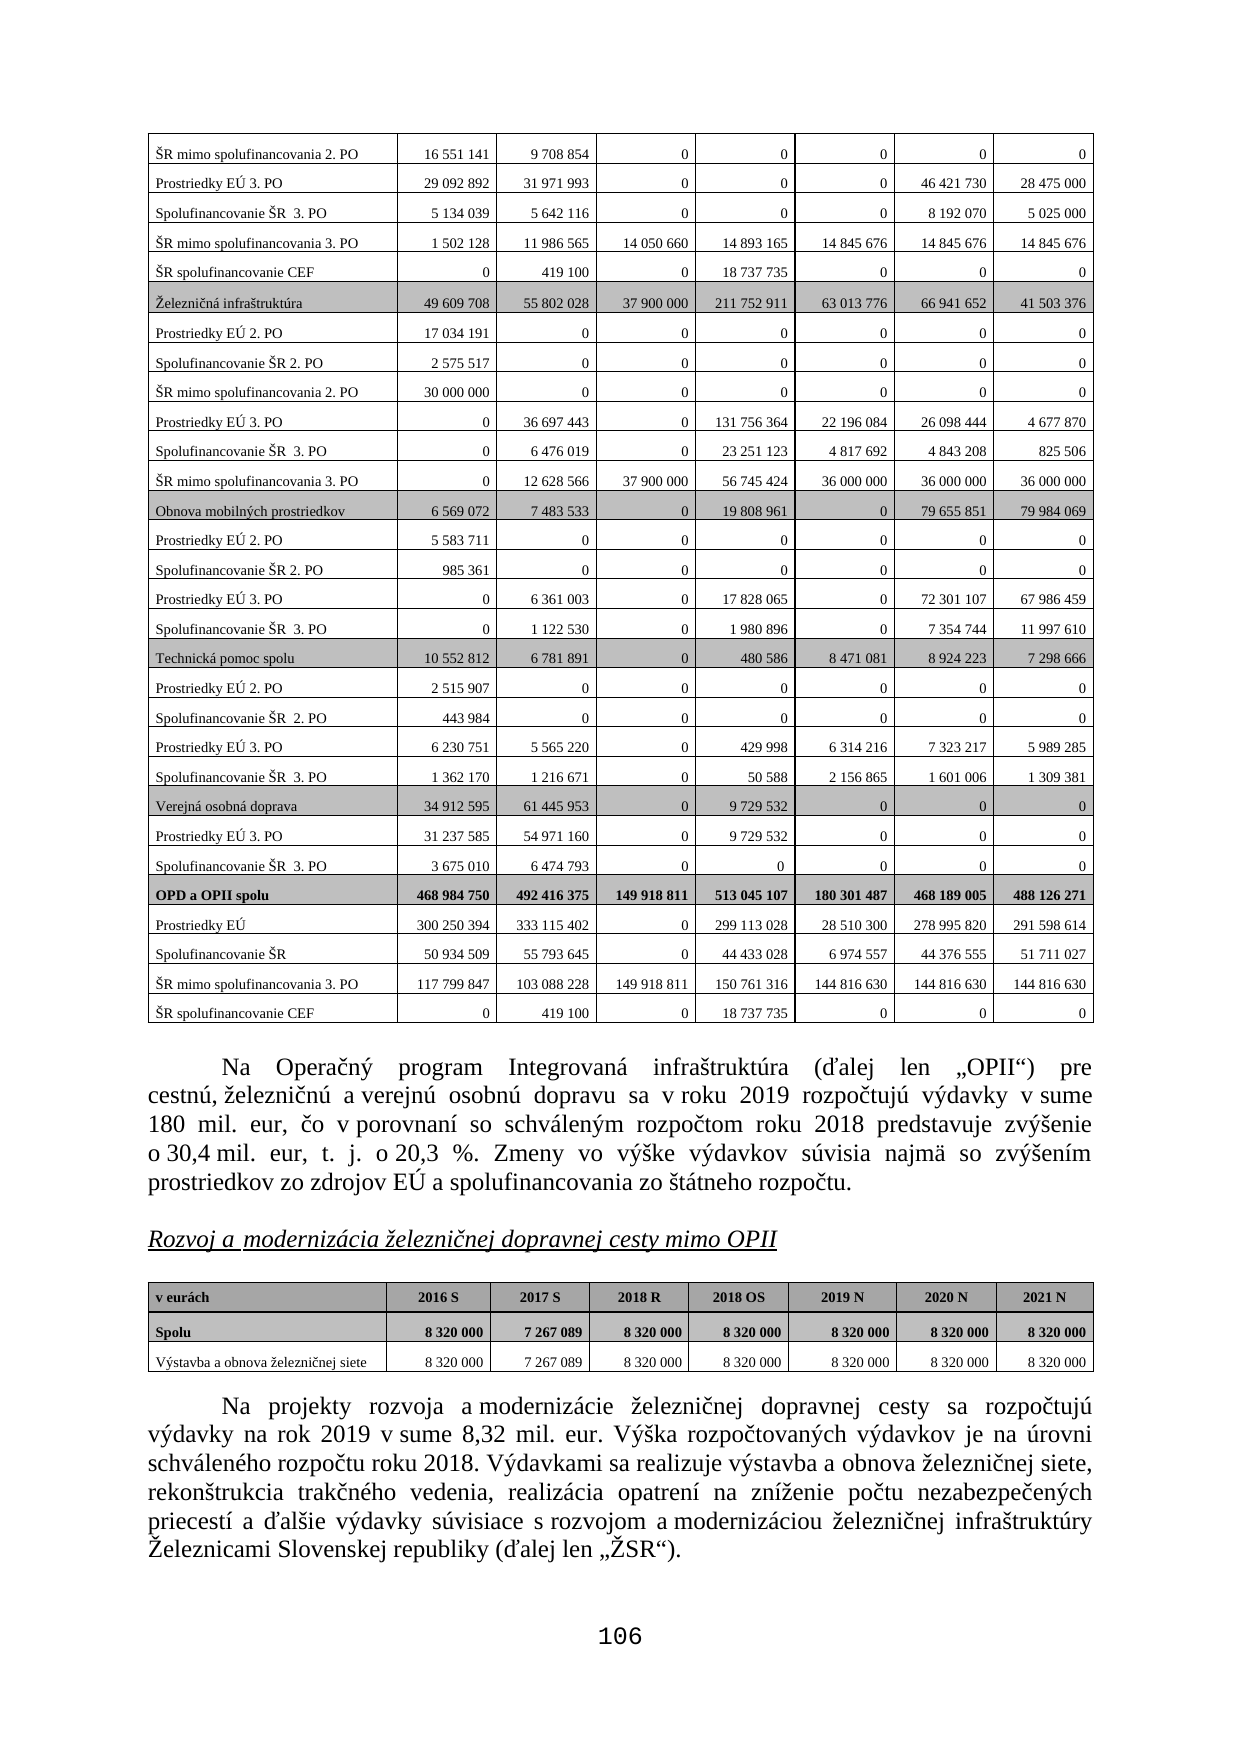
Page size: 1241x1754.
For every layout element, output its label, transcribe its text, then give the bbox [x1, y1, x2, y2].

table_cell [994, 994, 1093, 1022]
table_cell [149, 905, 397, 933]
text Rozvoj a modernizácia železničnej dopravnej cesty mimo OPII [148, 1224, 1093, 1253]
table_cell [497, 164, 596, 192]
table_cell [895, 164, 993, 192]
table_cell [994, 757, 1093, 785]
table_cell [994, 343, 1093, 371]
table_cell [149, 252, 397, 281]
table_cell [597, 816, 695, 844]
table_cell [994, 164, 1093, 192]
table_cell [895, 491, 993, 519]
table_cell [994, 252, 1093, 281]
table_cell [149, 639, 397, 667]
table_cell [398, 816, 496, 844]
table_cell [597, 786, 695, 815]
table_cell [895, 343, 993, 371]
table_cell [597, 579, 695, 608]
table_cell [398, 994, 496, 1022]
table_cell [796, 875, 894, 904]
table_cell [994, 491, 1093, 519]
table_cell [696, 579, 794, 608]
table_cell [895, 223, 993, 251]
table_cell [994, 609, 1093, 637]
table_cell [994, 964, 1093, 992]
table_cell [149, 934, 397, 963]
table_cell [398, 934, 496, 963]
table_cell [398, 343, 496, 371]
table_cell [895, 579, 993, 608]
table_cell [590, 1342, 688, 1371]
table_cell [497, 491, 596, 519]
text Na projekty rozvoja a modernizácie železničnej dopravnej cesty sa rozpočtujú výdavky na rok 2019 v sume 8,32 mil. eur. Výška rozpočtovaných výdavkov je na úrovni schváleného rozpočtu roku 2018. Výdavkami sa realizuje výstavba a obnova železničnej siete, rekonštrukcia trakčného vedenia, realizácia opatrení na zníženie počtu nezabezpečených priecestí a ďalšie výdavky súvisiace s rozvojom a modernizáciou železničnej infraštruktúry Železnicami Slovenskej republiky (ďalej len „ŽSR“). [148, 1391, 1093, 1563]
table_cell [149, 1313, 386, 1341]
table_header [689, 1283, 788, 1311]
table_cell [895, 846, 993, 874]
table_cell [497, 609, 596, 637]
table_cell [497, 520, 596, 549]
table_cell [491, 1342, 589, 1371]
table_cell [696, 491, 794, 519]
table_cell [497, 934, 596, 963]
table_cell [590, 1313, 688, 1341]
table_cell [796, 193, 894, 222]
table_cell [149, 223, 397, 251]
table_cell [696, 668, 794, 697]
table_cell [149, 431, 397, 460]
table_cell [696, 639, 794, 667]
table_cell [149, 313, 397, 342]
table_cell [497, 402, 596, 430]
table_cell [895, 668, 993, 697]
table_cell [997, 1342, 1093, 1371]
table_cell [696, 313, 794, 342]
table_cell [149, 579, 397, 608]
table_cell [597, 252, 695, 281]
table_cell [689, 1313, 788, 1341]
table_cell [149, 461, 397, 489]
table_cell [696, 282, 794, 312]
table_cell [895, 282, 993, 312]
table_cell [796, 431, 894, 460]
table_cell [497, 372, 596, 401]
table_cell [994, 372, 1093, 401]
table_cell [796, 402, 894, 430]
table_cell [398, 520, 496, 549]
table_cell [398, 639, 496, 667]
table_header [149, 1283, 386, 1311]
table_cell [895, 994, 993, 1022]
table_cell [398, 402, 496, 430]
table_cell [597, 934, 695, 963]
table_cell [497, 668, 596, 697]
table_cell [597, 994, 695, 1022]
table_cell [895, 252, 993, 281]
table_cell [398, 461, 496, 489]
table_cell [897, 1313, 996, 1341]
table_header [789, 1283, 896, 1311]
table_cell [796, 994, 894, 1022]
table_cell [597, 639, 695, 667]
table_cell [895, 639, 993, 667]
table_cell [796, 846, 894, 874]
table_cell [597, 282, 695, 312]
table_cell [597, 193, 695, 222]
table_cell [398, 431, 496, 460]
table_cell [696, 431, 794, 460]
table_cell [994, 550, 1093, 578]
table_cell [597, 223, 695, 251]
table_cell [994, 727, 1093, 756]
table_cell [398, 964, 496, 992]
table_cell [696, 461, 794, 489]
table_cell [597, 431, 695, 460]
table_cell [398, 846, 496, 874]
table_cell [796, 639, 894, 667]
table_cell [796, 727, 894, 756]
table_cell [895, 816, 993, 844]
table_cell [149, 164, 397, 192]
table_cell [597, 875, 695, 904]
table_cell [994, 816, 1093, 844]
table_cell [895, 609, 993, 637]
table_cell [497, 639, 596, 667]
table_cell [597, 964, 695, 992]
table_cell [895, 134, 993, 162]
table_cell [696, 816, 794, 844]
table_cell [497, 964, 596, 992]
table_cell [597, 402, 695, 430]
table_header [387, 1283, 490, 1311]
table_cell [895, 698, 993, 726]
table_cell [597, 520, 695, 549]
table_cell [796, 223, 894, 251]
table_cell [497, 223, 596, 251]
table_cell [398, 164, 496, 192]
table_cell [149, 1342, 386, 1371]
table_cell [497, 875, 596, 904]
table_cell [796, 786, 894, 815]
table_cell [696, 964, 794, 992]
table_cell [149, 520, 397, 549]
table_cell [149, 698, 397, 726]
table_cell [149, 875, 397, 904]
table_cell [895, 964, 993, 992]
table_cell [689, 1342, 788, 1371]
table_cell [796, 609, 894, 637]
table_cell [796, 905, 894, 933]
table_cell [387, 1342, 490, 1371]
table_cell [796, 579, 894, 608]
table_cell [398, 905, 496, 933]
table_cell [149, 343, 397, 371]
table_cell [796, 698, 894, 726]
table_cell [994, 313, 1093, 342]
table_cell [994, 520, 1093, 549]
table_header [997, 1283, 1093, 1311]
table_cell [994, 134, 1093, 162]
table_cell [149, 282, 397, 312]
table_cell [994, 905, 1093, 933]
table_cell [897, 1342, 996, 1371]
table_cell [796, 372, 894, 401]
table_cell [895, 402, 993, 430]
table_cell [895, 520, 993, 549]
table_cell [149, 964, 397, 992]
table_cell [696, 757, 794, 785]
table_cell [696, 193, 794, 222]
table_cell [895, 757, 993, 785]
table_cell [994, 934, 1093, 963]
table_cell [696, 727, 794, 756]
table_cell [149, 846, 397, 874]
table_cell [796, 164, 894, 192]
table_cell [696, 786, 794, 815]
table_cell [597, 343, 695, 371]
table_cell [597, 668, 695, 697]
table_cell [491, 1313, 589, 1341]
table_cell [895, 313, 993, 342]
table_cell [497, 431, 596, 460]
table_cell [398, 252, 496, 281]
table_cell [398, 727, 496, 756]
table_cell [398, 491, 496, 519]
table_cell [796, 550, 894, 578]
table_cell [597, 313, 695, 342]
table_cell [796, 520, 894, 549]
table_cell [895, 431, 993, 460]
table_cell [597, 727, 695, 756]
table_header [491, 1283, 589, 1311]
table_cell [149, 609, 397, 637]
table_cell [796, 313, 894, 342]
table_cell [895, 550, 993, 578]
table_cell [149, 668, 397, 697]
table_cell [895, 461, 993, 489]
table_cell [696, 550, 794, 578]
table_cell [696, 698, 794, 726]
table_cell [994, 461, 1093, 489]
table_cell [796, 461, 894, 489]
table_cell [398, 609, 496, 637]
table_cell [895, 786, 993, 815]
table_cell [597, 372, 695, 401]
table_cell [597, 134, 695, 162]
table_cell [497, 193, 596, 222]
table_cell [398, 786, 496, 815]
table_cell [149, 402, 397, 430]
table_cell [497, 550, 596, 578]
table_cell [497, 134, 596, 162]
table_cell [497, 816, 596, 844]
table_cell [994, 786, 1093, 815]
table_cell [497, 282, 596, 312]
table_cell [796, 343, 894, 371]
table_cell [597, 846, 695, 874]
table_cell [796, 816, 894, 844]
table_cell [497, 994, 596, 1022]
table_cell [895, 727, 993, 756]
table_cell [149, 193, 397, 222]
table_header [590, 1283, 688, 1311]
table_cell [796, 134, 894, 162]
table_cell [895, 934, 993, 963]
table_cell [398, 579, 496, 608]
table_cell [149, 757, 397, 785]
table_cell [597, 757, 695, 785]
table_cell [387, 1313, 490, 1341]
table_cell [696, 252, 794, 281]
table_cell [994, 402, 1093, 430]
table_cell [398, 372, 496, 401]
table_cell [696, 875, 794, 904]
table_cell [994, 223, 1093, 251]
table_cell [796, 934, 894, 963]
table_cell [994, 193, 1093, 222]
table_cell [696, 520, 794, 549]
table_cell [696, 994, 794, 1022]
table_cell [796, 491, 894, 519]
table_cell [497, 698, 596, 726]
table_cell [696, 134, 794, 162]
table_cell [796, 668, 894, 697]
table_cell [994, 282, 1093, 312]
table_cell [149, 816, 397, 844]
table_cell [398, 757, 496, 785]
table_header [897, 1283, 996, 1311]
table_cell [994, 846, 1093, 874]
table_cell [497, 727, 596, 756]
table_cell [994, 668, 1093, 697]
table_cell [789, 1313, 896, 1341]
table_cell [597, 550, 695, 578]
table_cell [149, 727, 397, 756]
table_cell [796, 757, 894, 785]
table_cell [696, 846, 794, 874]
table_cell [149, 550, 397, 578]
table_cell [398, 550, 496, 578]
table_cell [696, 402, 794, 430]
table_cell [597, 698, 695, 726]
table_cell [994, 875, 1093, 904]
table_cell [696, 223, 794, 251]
text Na Operačný program Integrovaná infraštruktúra (ďalej len „OPII“) pre cestnú, železničnú a verejnú osobnú dopravu sa v roku 2019 rozpočtujú výdavky v sume 180 mil. eur, čo v porovnaní so schváleným rozpočtom roku 2018 predstavuje zvýšenie o 30,4 mil. eur, t. j. o 20,3 %. Zmeny vo výške výdavkov súvisia najmä so zvýšením prostriedkov zo zdrojov EÚ a spolufinancovania zo štátneho rozpočtu. [148, 1052, 1093, 1196]
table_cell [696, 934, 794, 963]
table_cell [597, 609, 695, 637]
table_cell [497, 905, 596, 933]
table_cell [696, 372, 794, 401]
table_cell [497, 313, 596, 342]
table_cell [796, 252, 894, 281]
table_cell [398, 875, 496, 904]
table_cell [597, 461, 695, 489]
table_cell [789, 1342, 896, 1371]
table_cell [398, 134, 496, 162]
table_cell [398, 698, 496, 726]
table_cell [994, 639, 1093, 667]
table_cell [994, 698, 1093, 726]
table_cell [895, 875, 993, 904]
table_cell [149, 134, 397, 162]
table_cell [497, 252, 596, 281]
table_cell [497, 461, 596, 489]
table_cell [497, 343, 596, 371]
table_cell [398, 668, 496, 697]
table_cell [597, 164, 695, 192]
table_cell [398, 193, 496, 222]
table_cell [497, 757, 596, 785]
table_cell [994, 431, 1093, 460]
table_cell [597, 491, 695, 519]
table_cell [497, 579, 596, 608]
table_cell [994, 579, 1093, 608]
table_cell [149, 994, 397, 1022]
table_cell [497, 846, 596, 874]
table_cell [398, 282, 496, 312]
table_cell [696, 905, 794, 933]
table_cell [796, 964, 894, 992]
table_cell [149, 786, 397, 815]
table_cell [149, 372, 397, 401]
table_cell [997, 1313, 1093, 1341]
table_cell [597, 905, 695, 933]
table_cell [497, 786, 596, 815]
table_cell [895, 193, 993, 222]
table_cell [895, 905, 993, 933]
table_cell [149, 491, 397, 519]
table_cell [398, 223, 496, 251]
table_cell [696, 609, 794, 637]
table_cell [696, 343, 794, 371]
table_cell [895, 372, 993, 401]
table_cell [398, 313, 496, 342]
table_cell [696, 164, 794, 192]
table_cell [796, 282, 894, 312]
